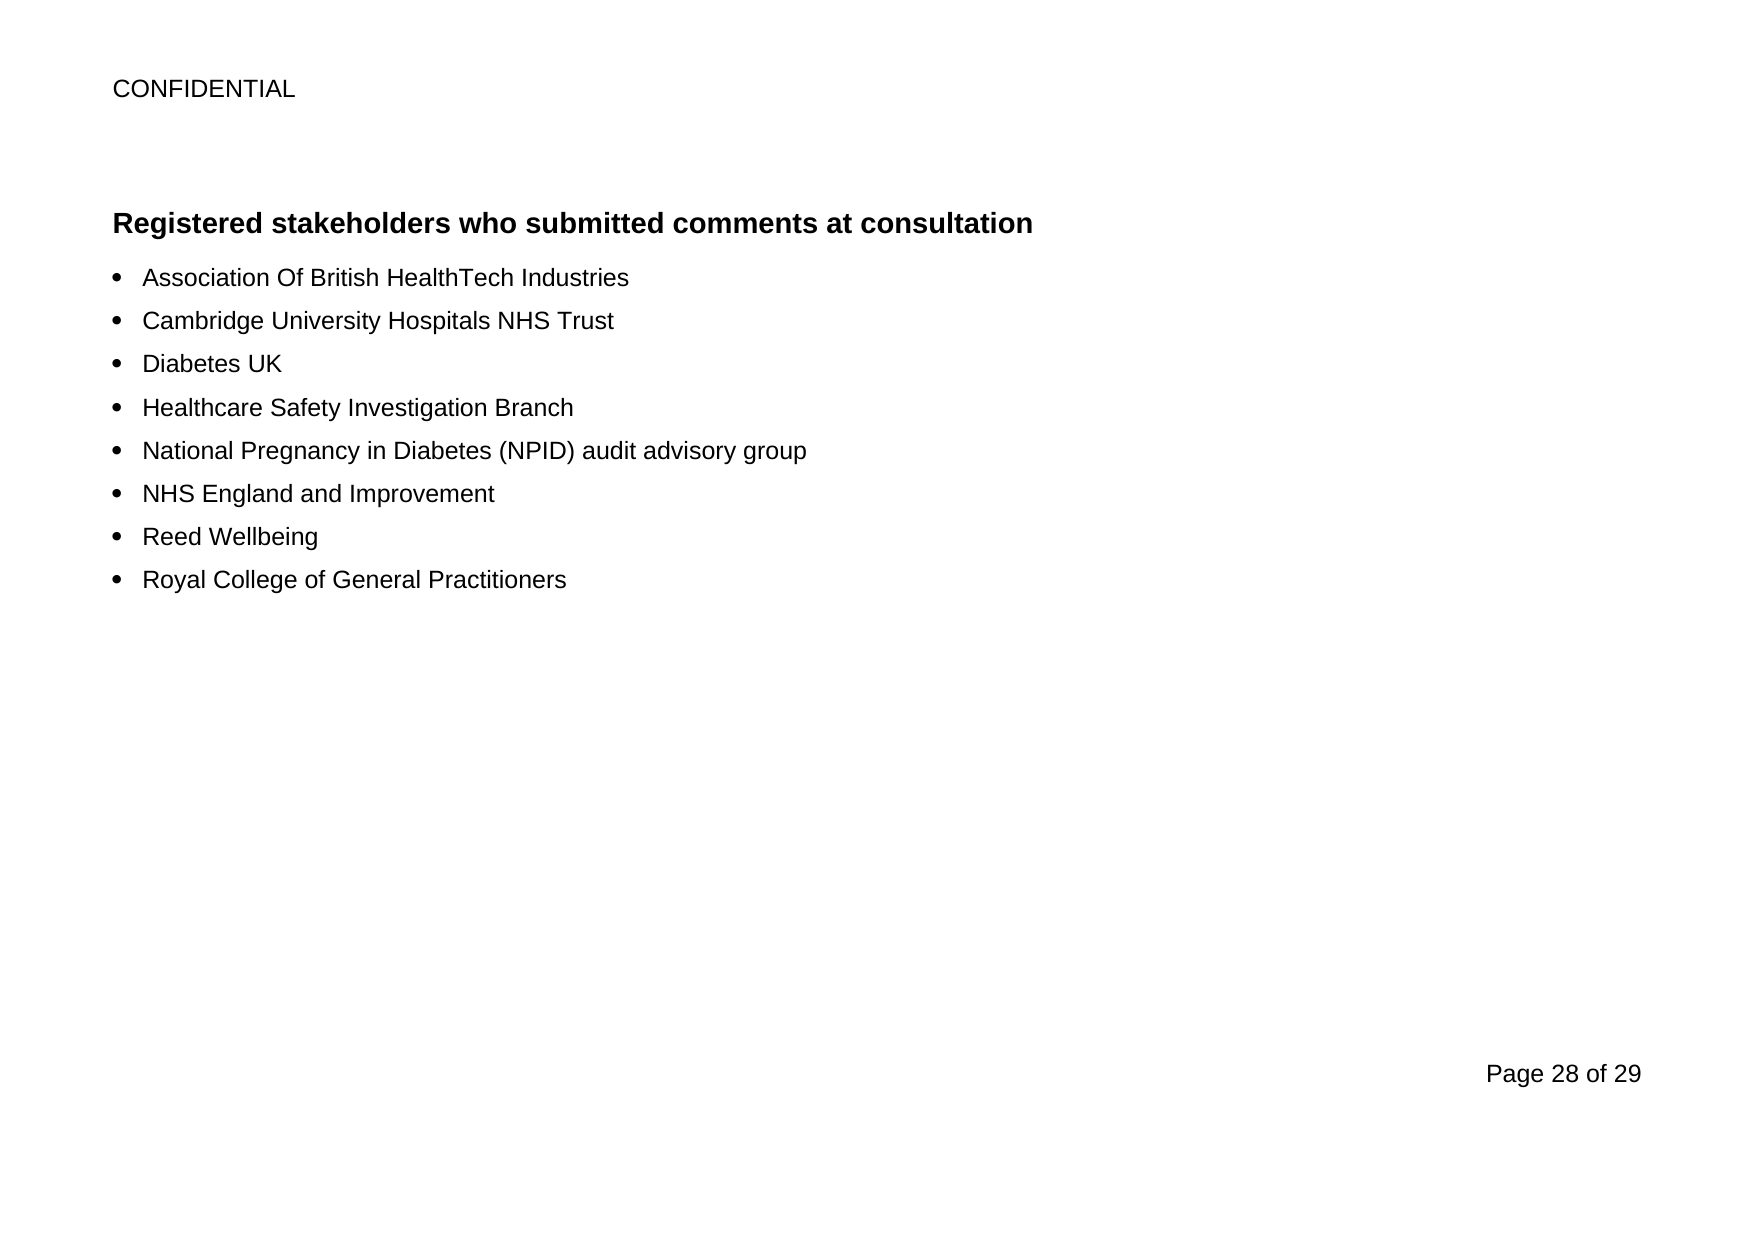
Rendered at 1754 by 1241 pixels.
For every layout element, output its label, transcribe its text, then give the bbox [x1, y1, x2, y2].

text Association Of British HealthTech Industries [112, 263, 1641, 292]
text NHS England and Improvement [112, 479, 1641, 508]
text Healthcare Safety Investigation Branch [112, 392, 1641, 421]
text Diabetes UK [112, 349, 1641, 378]
text Reed Wellbeing [112, 522, 1641, 551]
subtitle Registered stakeholders who submitted comments at consultation [112, 206, 1641, 240]
text Cambridge University Hospitals NHS Trust [112, 306, 1641, 335]
text Royal College of General Practitioners [112, 565, 1641, 594]
text National Pregnancy in Diabetes (NPID) audit advisory group [112, 436, 1641, 464]
